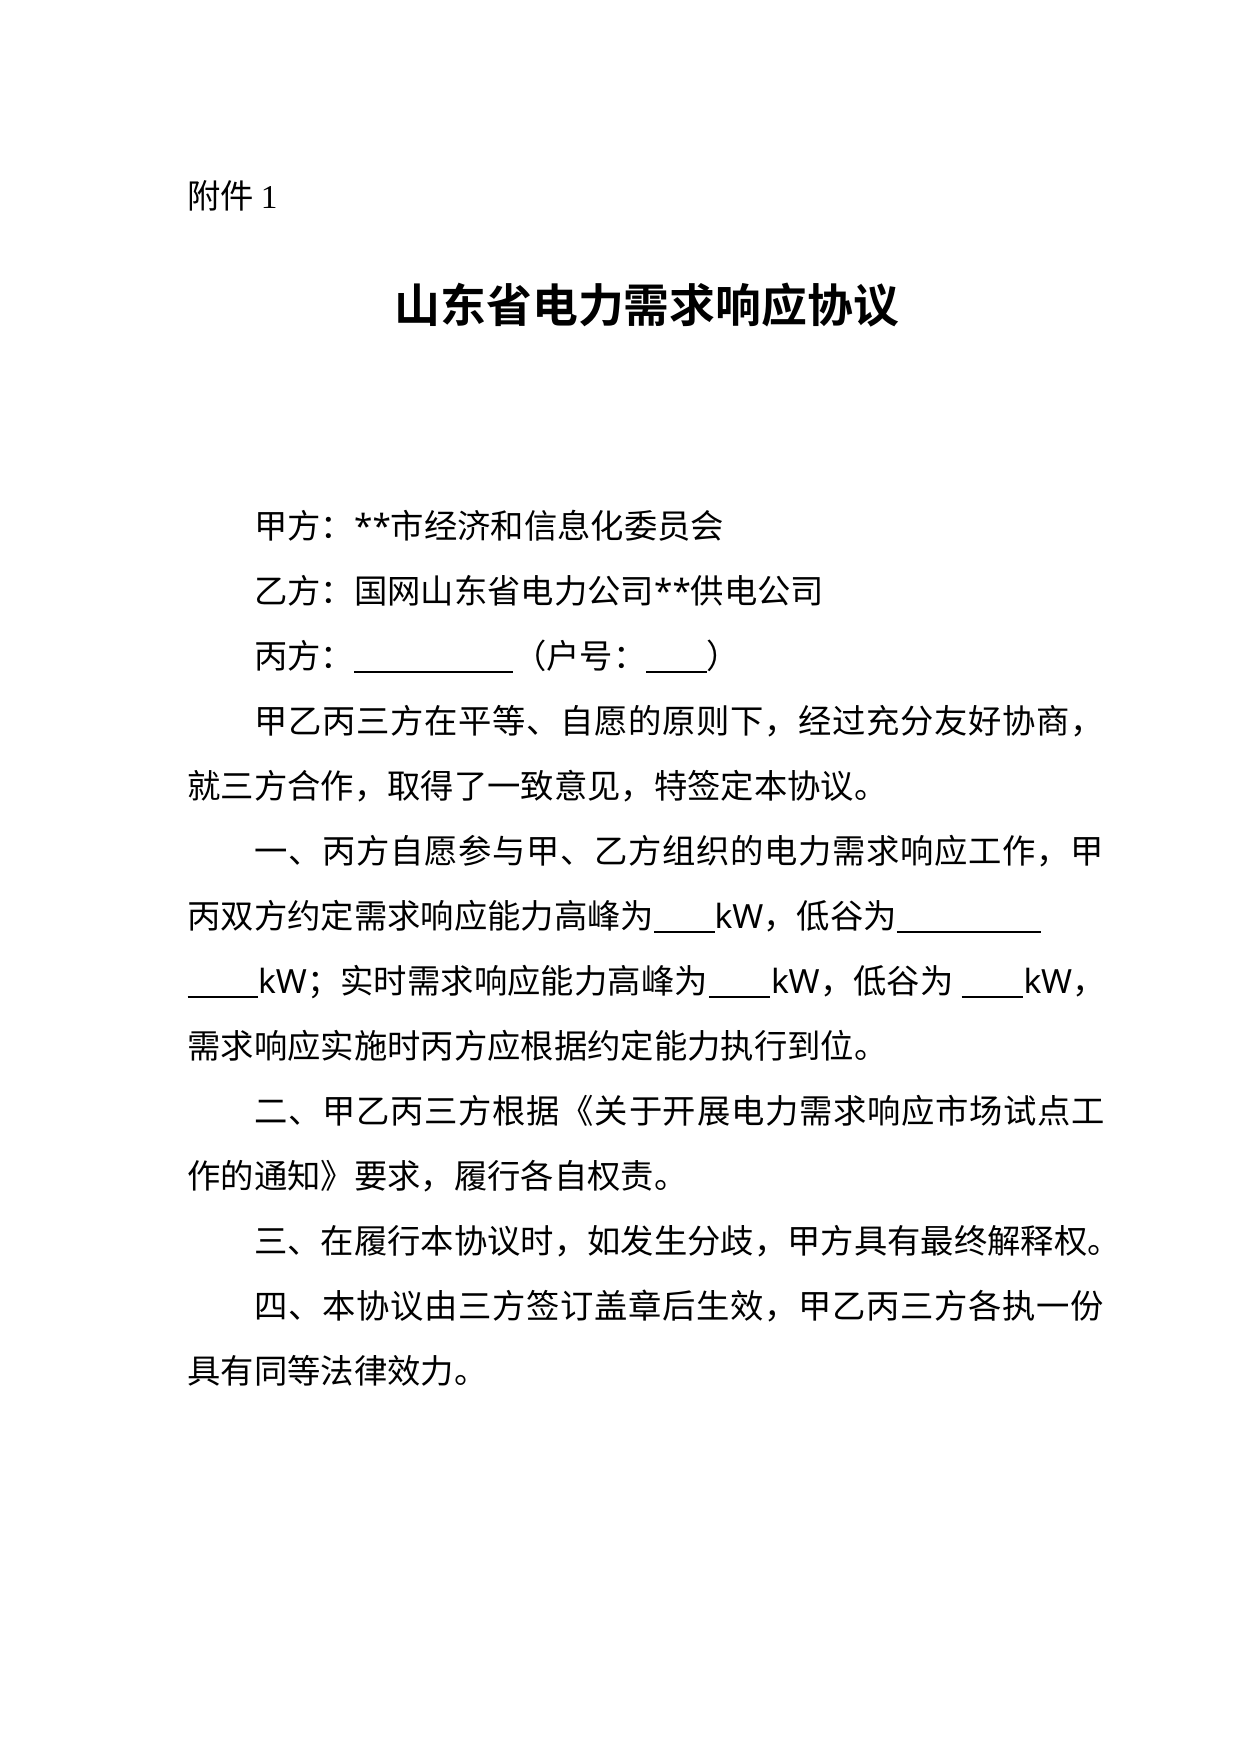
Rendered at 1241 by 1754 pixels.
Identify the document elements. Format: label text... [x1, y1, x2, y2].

text 丙方： （户号： ） [187, 621, 1106, 686]
text 乙方：国网山东省电力公司**供电公司 [187, 556, 1106, 621]
text 甲乙丙三方在平等、自愿的原则下，经过充分友好协商，就三方合作，取得了一致意见，特签定本协议。 [187, 686, 1106, 816]
text 四、本协议由三方签订盖章后生效，甲乙丙三方各执一份，具有同等法律效力。 [187, 1271, 1106, 1401]
text 二、甲乙丙三方根据《关于开展电力需求响应市场试点工作的通知》要求，履行各自权责。 [187, 1076, 1106, 1206]
text kW；实时需求响应能力高峰为 kW，低谷为 kW，需求响应实施时丙方应根据约定能力执行到位。 [187, 946, 1106, 1076]
text 一、丙方自愿参与甲、乙方组织的电力需求响应工作，甲丙双方约定需求响应能力高峰为 kW，低谷为 [187, 816, 1106, 946]
subtitle 山东省电力需求响应协议 [187, 254, 1106, 352]
text 三、在履行本协议时，如发生分歧，甲方具有最终解释权。 [187, 1206, 1106, 1271]
text 甲方：**市经济和信息化委员会 [187, 491, 1106, 556]
text 附件1 [187, 162, 1106, 227]
